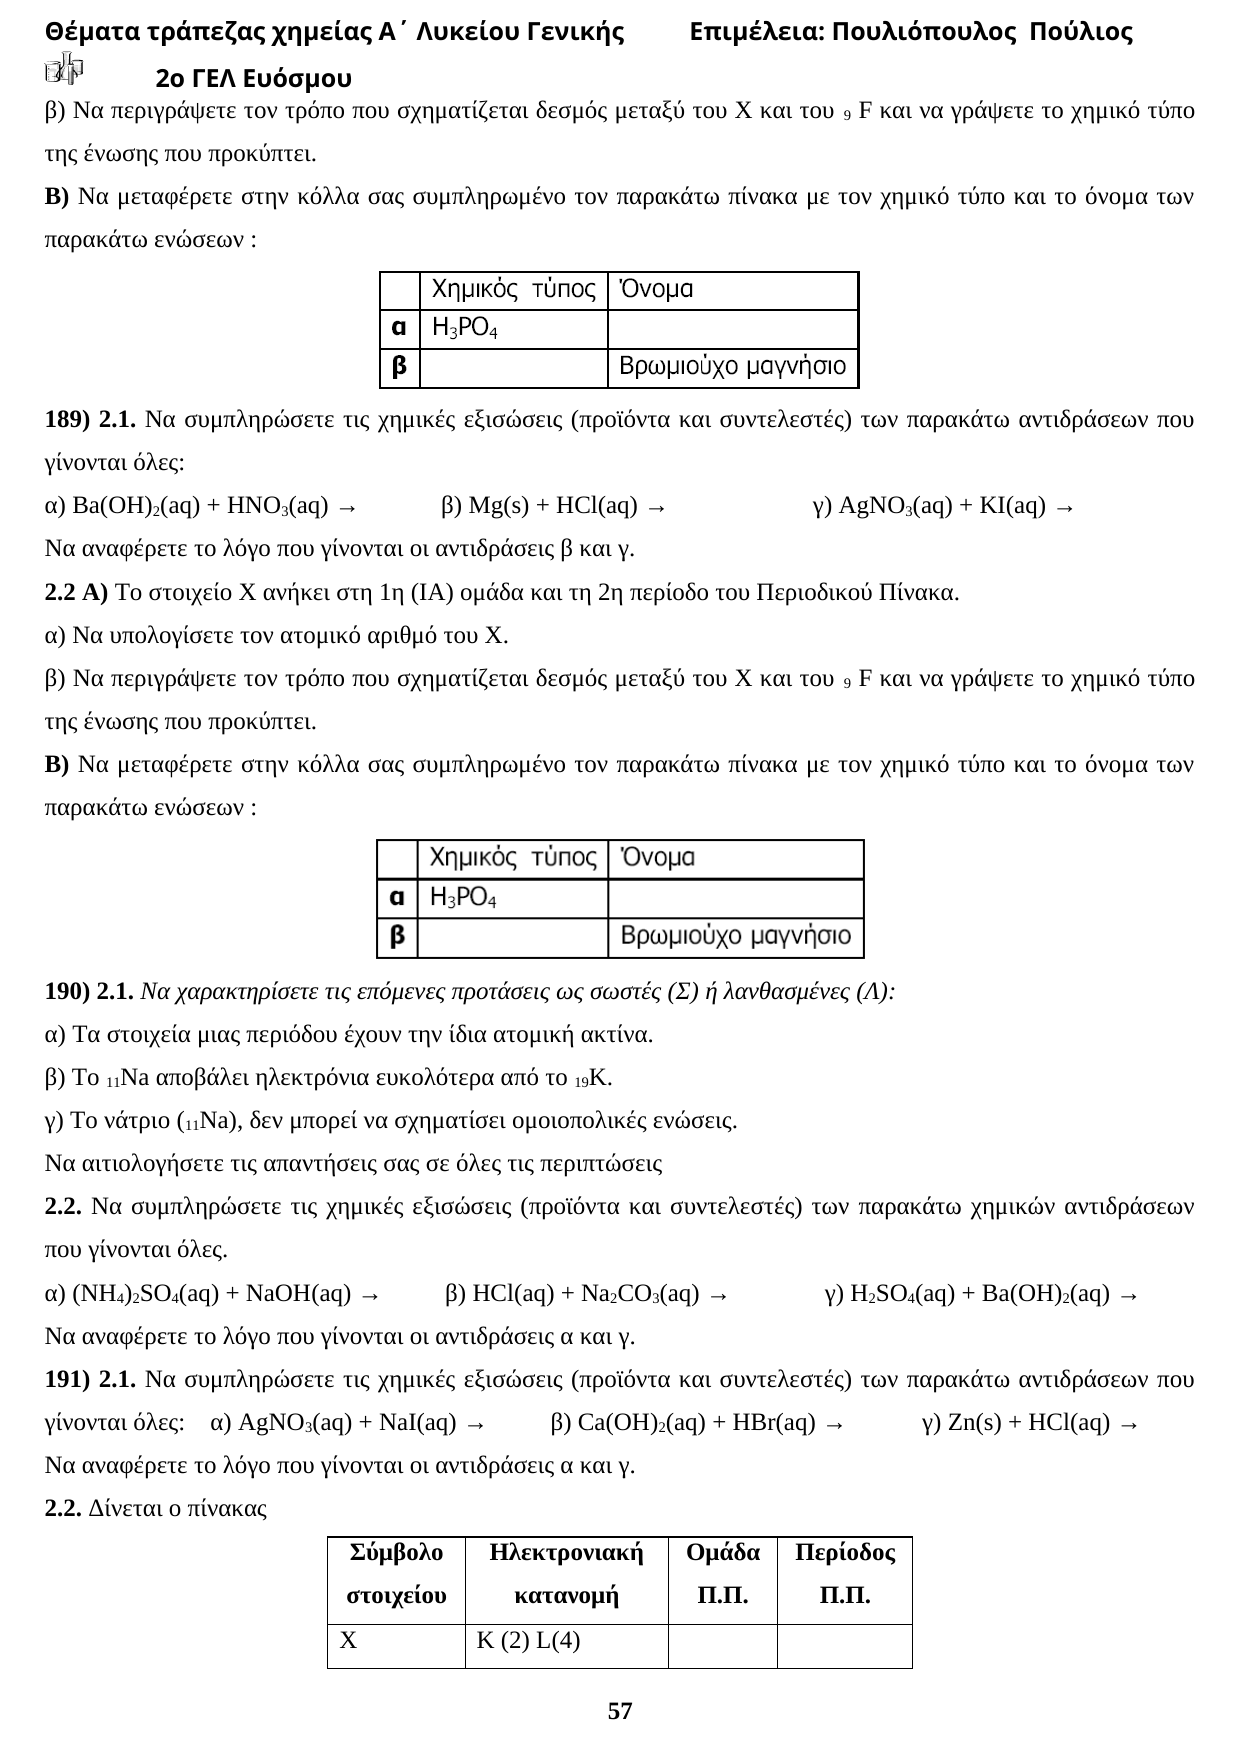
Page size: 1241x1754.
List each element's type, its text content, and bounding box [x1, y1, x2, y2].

text 191) 2.1. Να συμπληρώσετε τις χημικές εξισώσεις (προϊόντα και συντελεστές) των παρακάτω αντιδράσεων που γίνονται όλες: α) AgNO3(aq) + NaI(aq) → β) Ca(OH)2(aq) + HBr(aq) → γ) Ζn(s) + HCl(aq) → [44, 1364, 1196, 1436]
text 189) 2.1. Να συμπληρώσετε τις χημικές εξισώσεις (προϊόντα και συντελεστές) των παρακάτω αντιδράσεων που γίνονται όλες: [44, 404, 1196, 476]
text α) Να υπολογίσετε τον ατομικό αριθμό του Χ. [44, 620, 1196, 648]
picture [376, 267, 864, 390]
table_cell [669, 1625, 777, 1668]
picture [372, 835, 868, 962]
text B) Να μεταφέρετε στην κόλλα σας συμπληρωμένο τον παρακάτω πίνακα με τον χημικό τύπο και το όνομα των παρακάτω ενώσεων : [44, 749, 1196, 821]
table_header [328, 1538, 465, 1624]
text 2.2. Δίνεται ο πίνακας [44, 1493, 1196, 1522]
text Να αιτιολογήσετε τις απαντήσεις σας σε όλες τις περιπτώσεις [44, 1148, 1196, 1177]
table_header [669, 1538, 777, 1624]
text β) Το 11Na αποβάλει ηλεκτρόνια ευκολότερα από το 19Κ. [44, 1062, 1196, 1091]
text Να αναφέρετε το λόγο που γίνονται οι αντιδράσεις α και γ. [44, 1321, 1196, 1349]
text α) Ba(OH)2(aq) + ΗNO3(aq) → β) Mg(s) + HCl(aq) → γ) ΑgNO3(aq) + KI(aq) → [44, 490, 1196, 519]
text 2.2 Α) Το στοιχείο Χ ανήκει στη 1η (ΙΑ) ομάδα και τη 2η περίοδο του Περιοδικού Πίνακα. [44, 577, 1196, 605]
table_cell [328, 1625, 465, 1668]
text 190) 2.1. Να χαρακτηρίσετε τις επόμενες προτάσεις ως σωστές (Σ) ή λανθασμένες (Λ): [44, 976, 1196, 1004]
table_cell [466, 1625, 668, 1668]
text β) Να περιγράψετε τον τρόπο που σχηματίζεται δεσμός μεταξύ του Χ και του 9 F και να γράψετε το χημικό τύπο της ένωσης που προκύπτει. [44, 663, 1196, 735]
text α) (NH4)2SO4(aq) + NaOH(aq) → β) HCl(aq) + Na2CO3(aq) → γ) H2SO4(aq) + Βa(OH)2(aq) → [44, 1278, 1196, 1306]
text B) Να μεταφέρετε στην κόλλα σας συμπληρωμένο τον παρακάτω πίνακα με τον χημικό τύπο και το όνομα των παρακάτω ενώσεων : [44, 181, 1196, 253]
text α) Τα στοιχεία μιας περιόδου έχουν την ίδια ατομική ακτίνα. [44, 1019, 1196, 1048]
text γ) To νάτριο (11Na), δεν μπορεί να σχηματίσει ομοιοπολικές ενώσεις. [44, 1105, 1196, 1134]
picture [44, 48, 84, 88]
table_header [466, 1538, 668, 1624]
text 2.2. Να συμπληρώσετε τις χημικές εξισώσεις (προϊόντα και συντελεστές) των παρακάτω χημικών αντιδράσεων που γίνονται όλες. [44, 1191, 1196, 1263]
text Να αναφέρετε το λόγο που γίνονται οι αντιδράσεις β και γ. [44, 533, 1196, 562]
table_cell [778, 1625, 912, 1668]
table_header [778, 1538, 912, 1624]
text β) Να περιγράψετε τον τρόπο που σχηματίζεται δεσμός μεταξύ του Χ και του 9 F και να γράψετε το χημικό τύπο της ένωσης που προκύπτει. [44, 95, 1196, 167]
text Να αναφέρετε το λόγο που γίνονται οι αντιδράσεις α και γ. [44, 1450, 1196, 1479]
